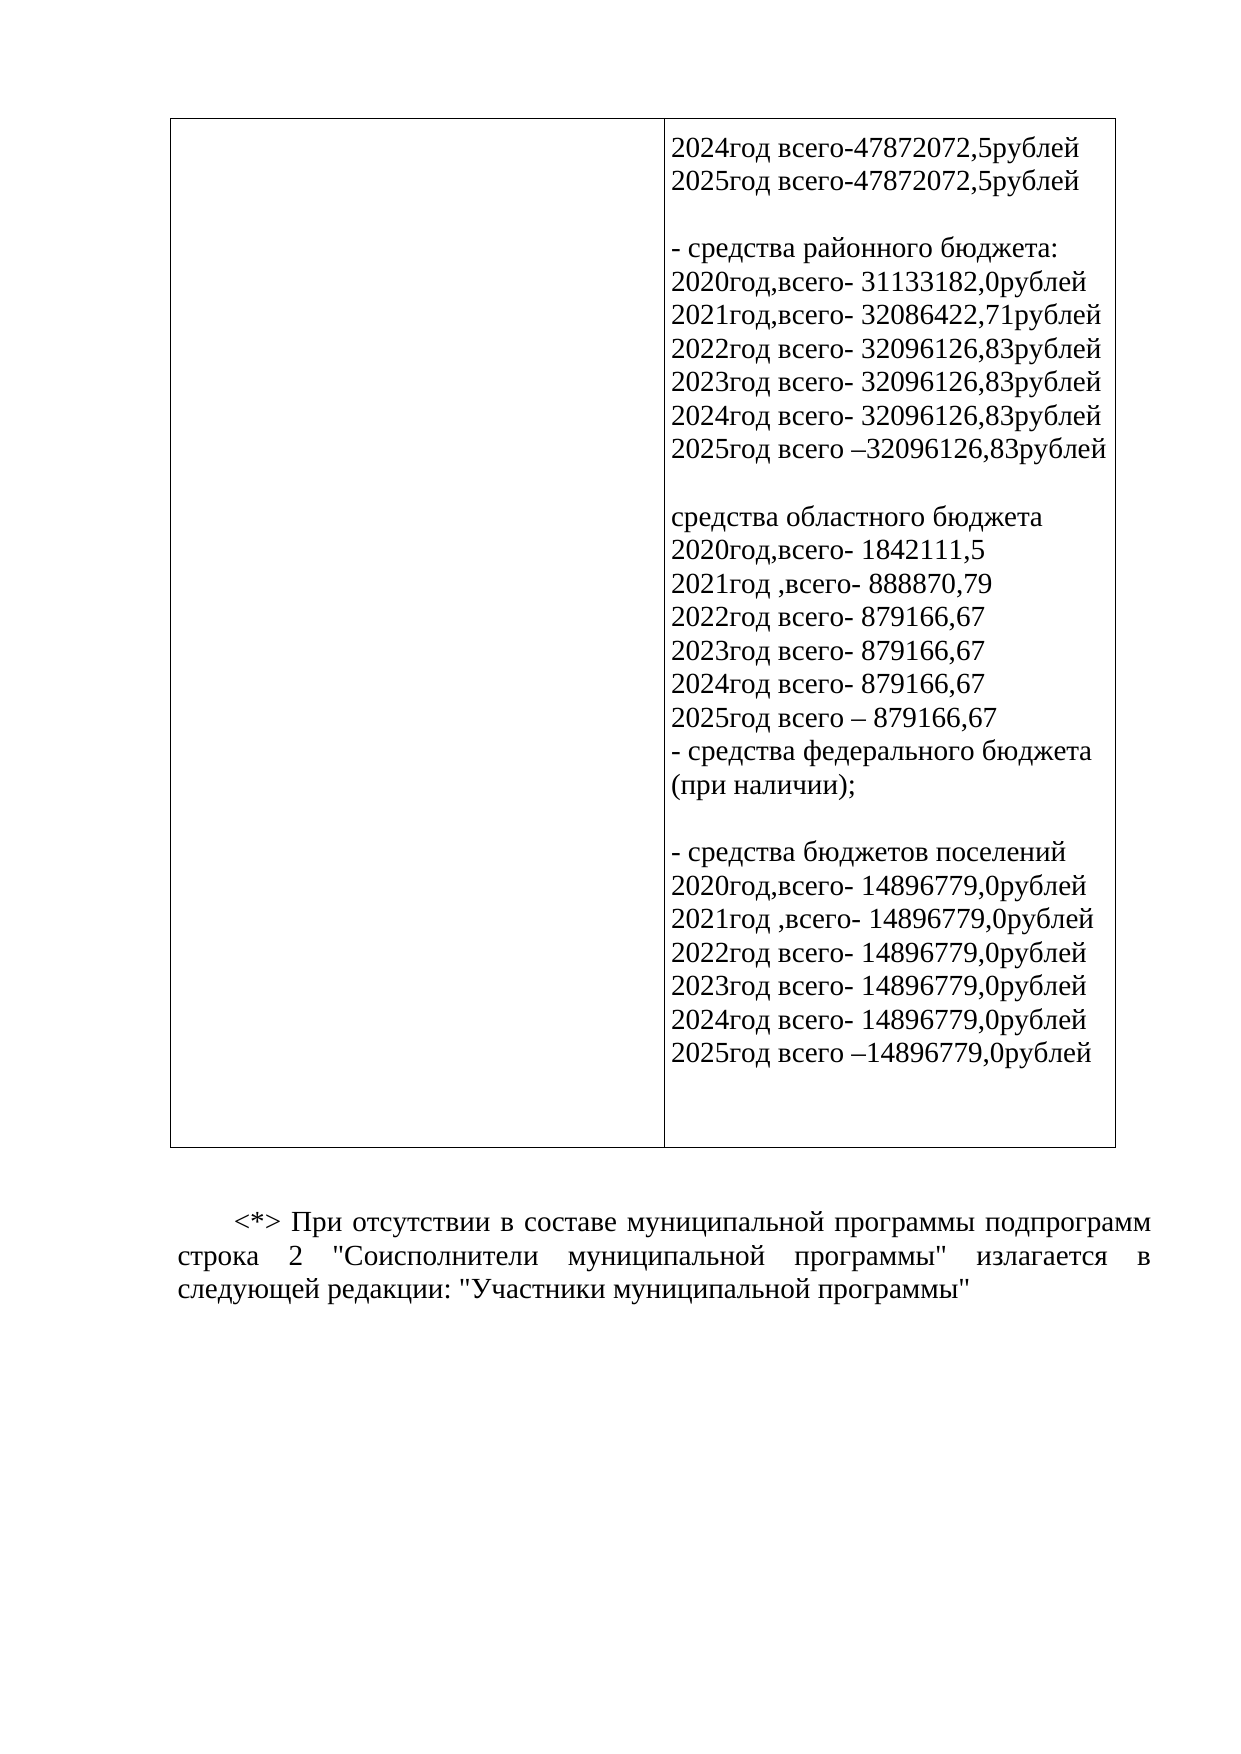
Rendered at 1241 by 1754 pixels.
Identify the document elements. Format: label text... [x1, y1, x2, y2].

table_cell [171, 119, 664, 1147]
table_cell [665, 119, 1115, 1147]
text <*> При отсутствии в составе муниципальной программы подпрограмм строка 2 "Соисполнители муниципальной программы" излагается в следующей редакции: "Участники муниципальной программы" [177, 1204, 1152, 1305]
